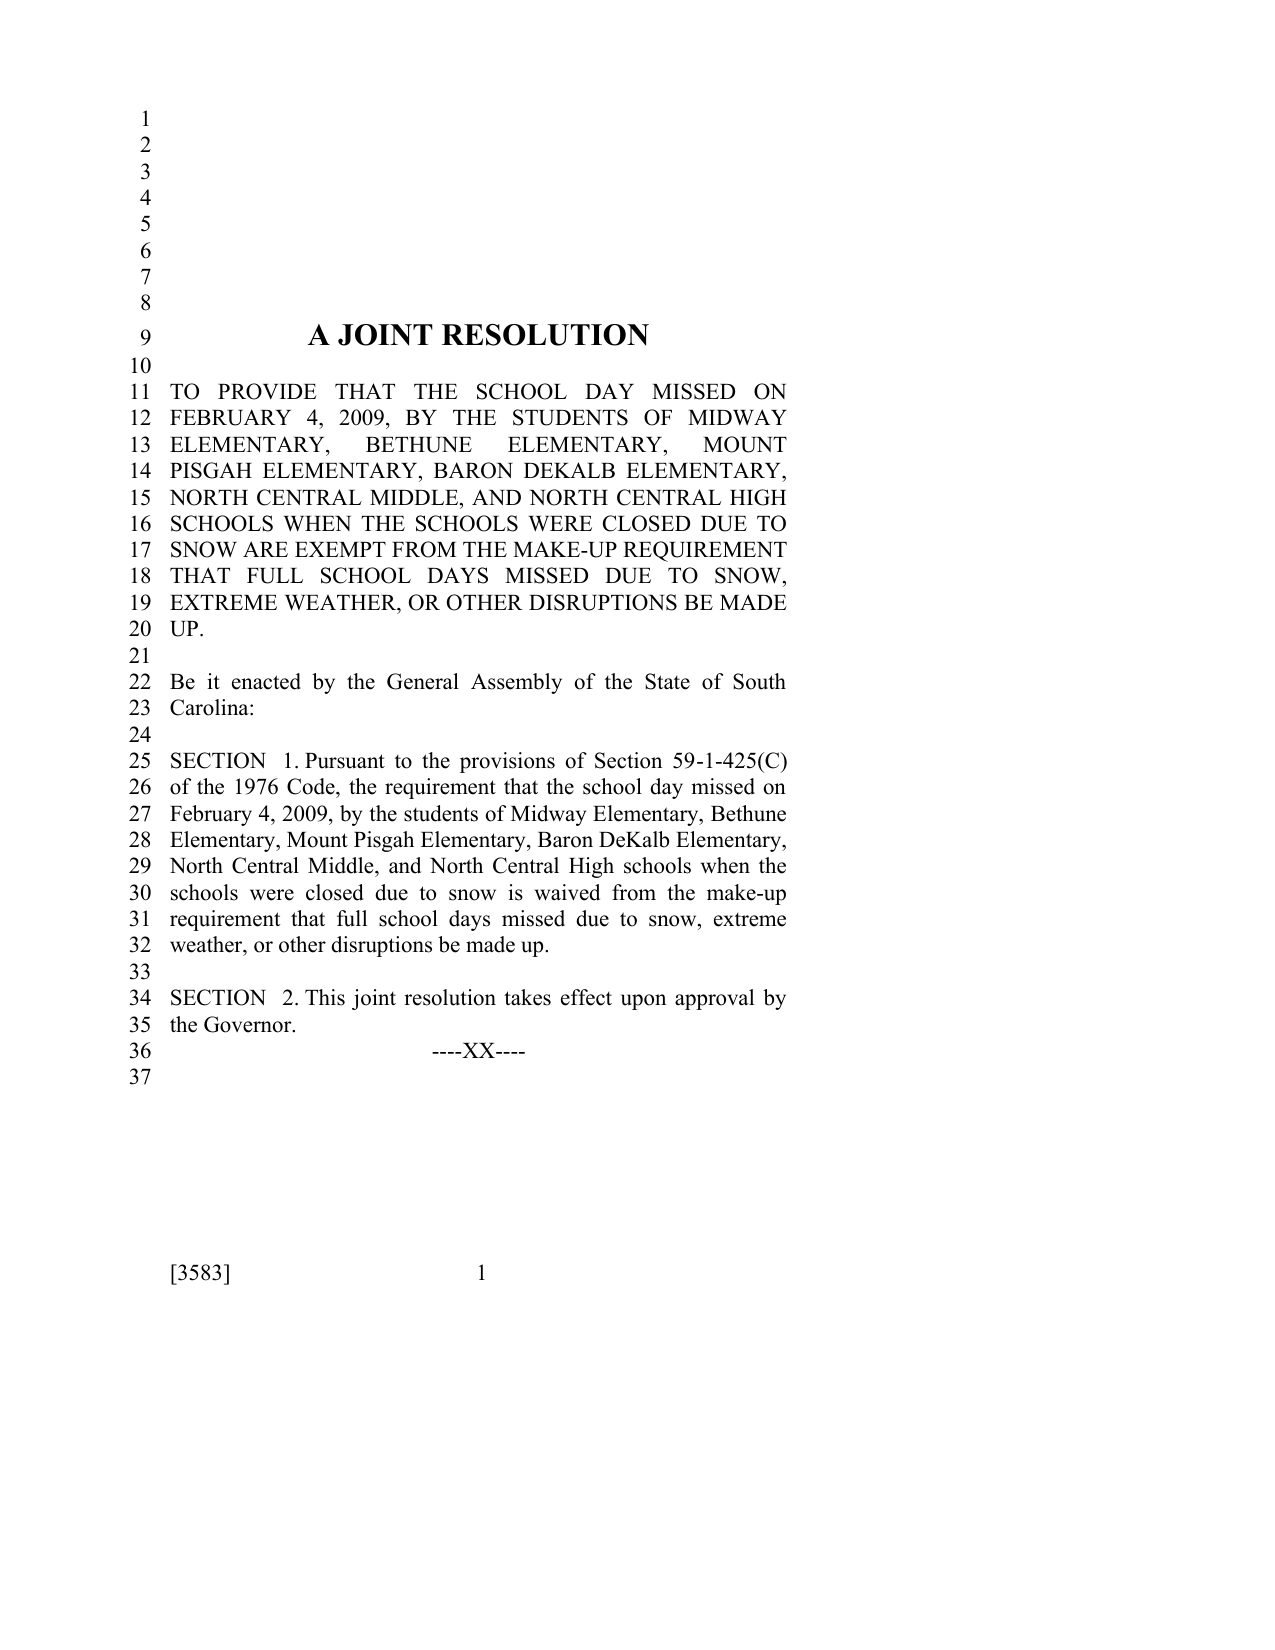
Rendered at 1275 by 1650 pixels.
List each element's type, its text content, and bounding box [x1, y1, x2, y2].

text TO PROVIDE THAT THE SCHOOL DAY MISSED ON FEBRUARY 4, 2009, BY THE STUDENTS OF MIDWAY ELEMENTARY, BETHUNE ELEMENTARY, MOUNT PISGAH ELEMENTARY, BARON DEKALB ELEMENTARY, NORTH CENTRAL MIDDLE, AND NORTH CENTRAL HIGH SCHOOLS WHEN THE SCHOOLS WERE CLOSED DUE TO SNOW ARE EXEMPT FROM THE MAKE-UP REQUIREMENT THAT FULL SCHOOL DAYS MISSED DUE TO SNOW, EXTREME WEATHER, OR OTHER DISRUPTIONS BE MADE UP. [169, 378, 787, 642]
text Be it enacted by the General Assembly of the State of South Carolina: [169, 668, 787, 721]
text ----XX---- [169, 1037, 787, 1063]
text A JOINT RESOLUTION [169, 316, 787, 352]
text SECTION 1. Pursuant to the provisions of Section 59-1-425(C) of the 1976 Code, the requirement that the school day missed on February 4, 2009, by the students of Midway Elementary, Bethune Elementary, Mount Pisgah Elementary, Baron DeKalb Elementary, North Central Middle, and North Central High schools when the schools were closed due to snow is waived from the make-up requirement that full school days missed due to snow, extreme weather, or other disruptions be made up. [169, 747, 787, 958]
text SECTION 2. This joint resolution takes effect upon approval by the Governor. [169, 984, 787, 1037]
